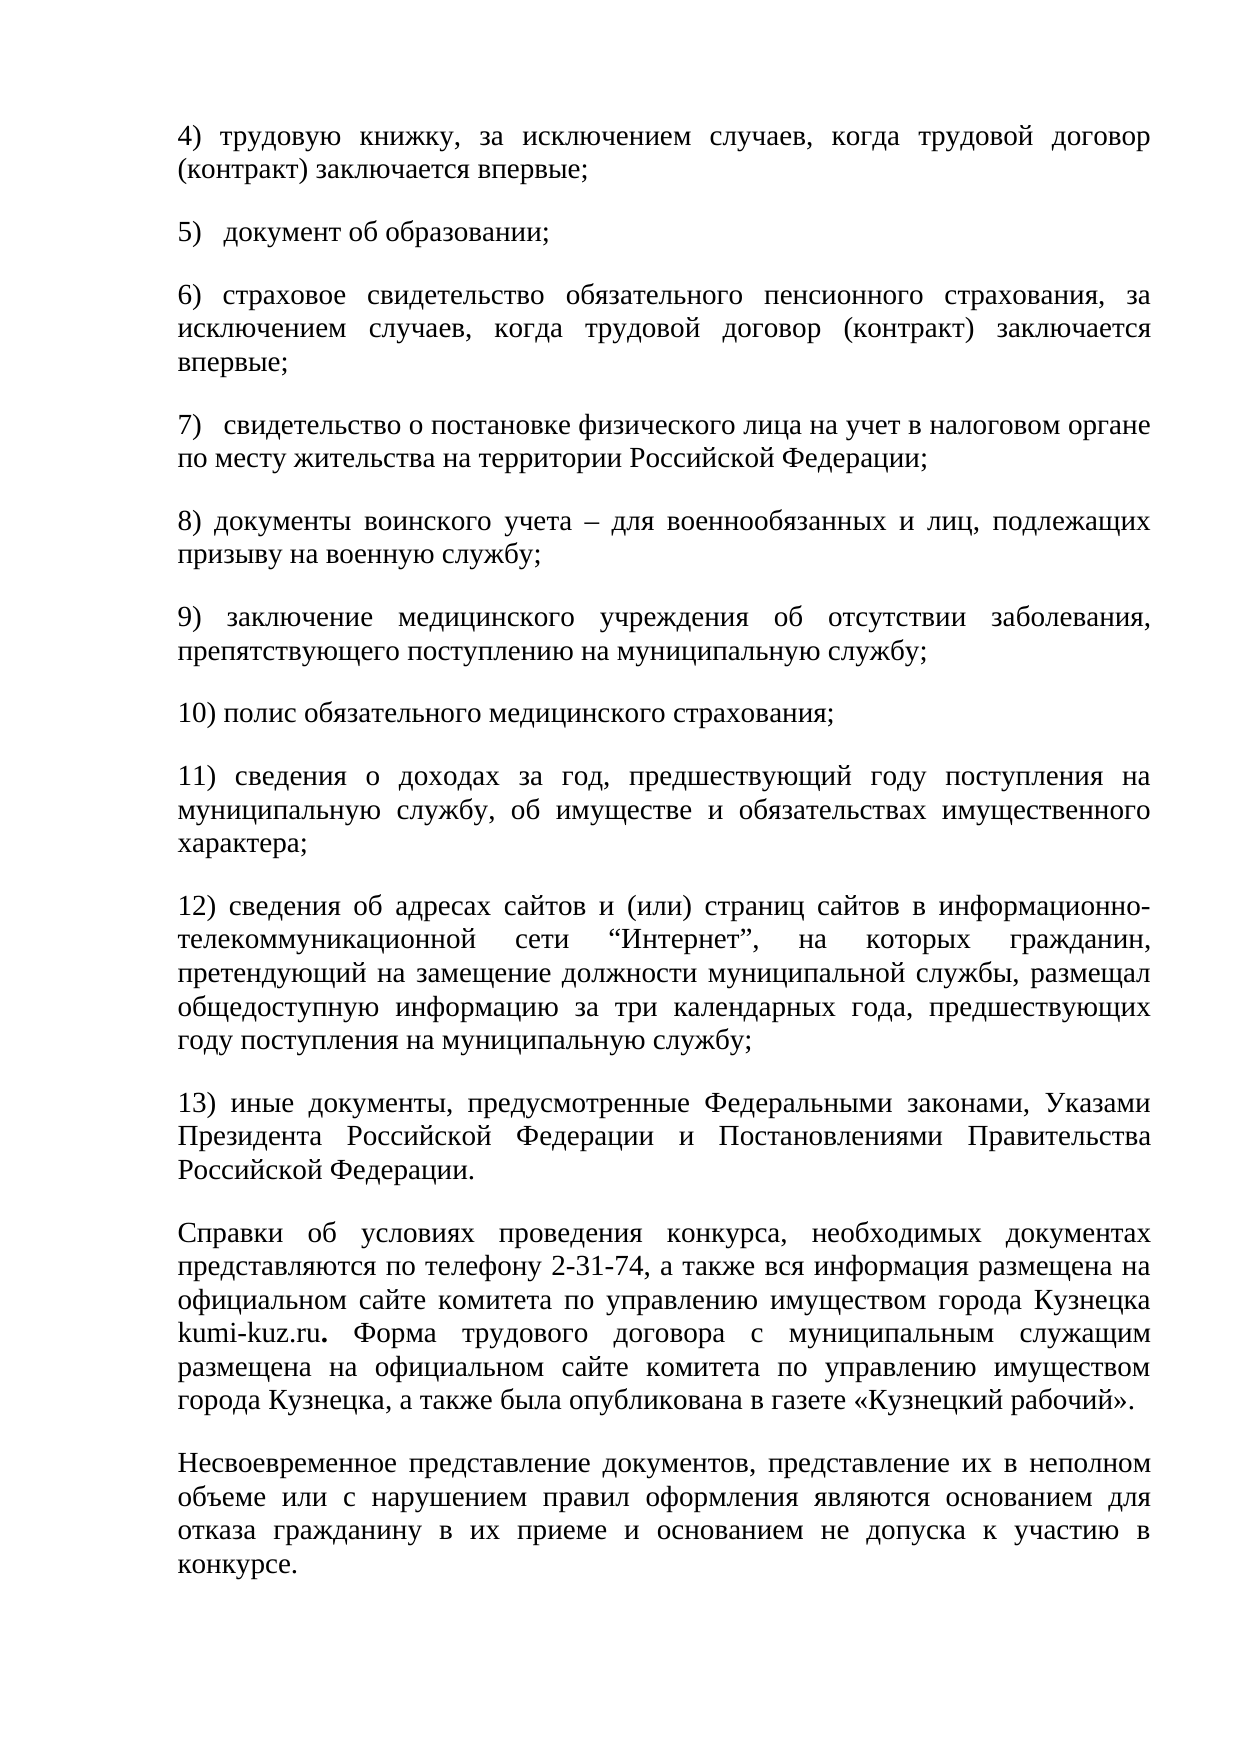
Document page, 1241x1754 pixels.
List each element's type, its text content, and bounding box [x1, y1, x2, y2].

text 11) сведения о доходах за год, предшествующий году поступления на муниципальную службу, об имуществе и обязательствах имущественного характера; [177, 758, 1152, 859]
text 5) документ об образовании; [177, 214, 1152, 248]
text Справки об условиях проведения конкурса, необходимых документах представляются по телефону 2-31-74, а также вся информация размещена на официальном сайте комитета по управлению имуществом города Кузнецка kumi-kuz.ru. Форма трудового договора с муниципальным служащим размещена на официальном сайте комитета по управлению имуществом города Кузнецка, а также была опубликована в газете «Кузнецкий рабочий». [177, 1215, 1152, 1416]
text 6) страховое свидетельство обязательного пенсионного страхования, за исключением случаев, когда трудовой договор (контракт) заключается впервые; [177, 277, 1152, 378]
text 8) документы воинского учета – для военнообязанных и лиц, подлежащих призыву на военную службу; [177, 503, 1152, 570]
text 10) полис обязательного медицинского страхования; [177, 696, 1152, 729]
text 12) сведения об адресах сайтов и (или) страниц сайтов в информационно-телекоммуникационной сети “Интернет”, на которых гражданин, претендующий на замещение должности муниципальной службы, размещал общедоступную информацию за три календарных года, предшествующих году поступления на муниципальную службу; [177, 888, 1152, 1056]
text Несвоевременное представление документов, представление их в неполном объеме или с нарушением правил оформления являются основанием для отказа гражданину в их приеме и основанием не допуска к участию в конкурсе. [177, 1445, 1152, 1579]
text 4) трудовую книжку, за исключением случаев, когда трудовой договор (контракт) заключается впервые; [177, 118, 1152, 185]
text 13) иные документы, предусмотренные Федеральными законами, Указами Президента Российской Федерации и Постановлениями Правительства Российской Федерации. [177, 1085, 1152, 1186]
text 9) заключение медицинского учреждения об отсутствии заболевания, препятствующего поступлению на муниципальную службу; [177, 599, 1152, 666]
text 7) свидетельство о постановке физического лица на учет в налоговом органе по месту жительства на территории Российской Федерации; [177, 407, 1152, 474]
